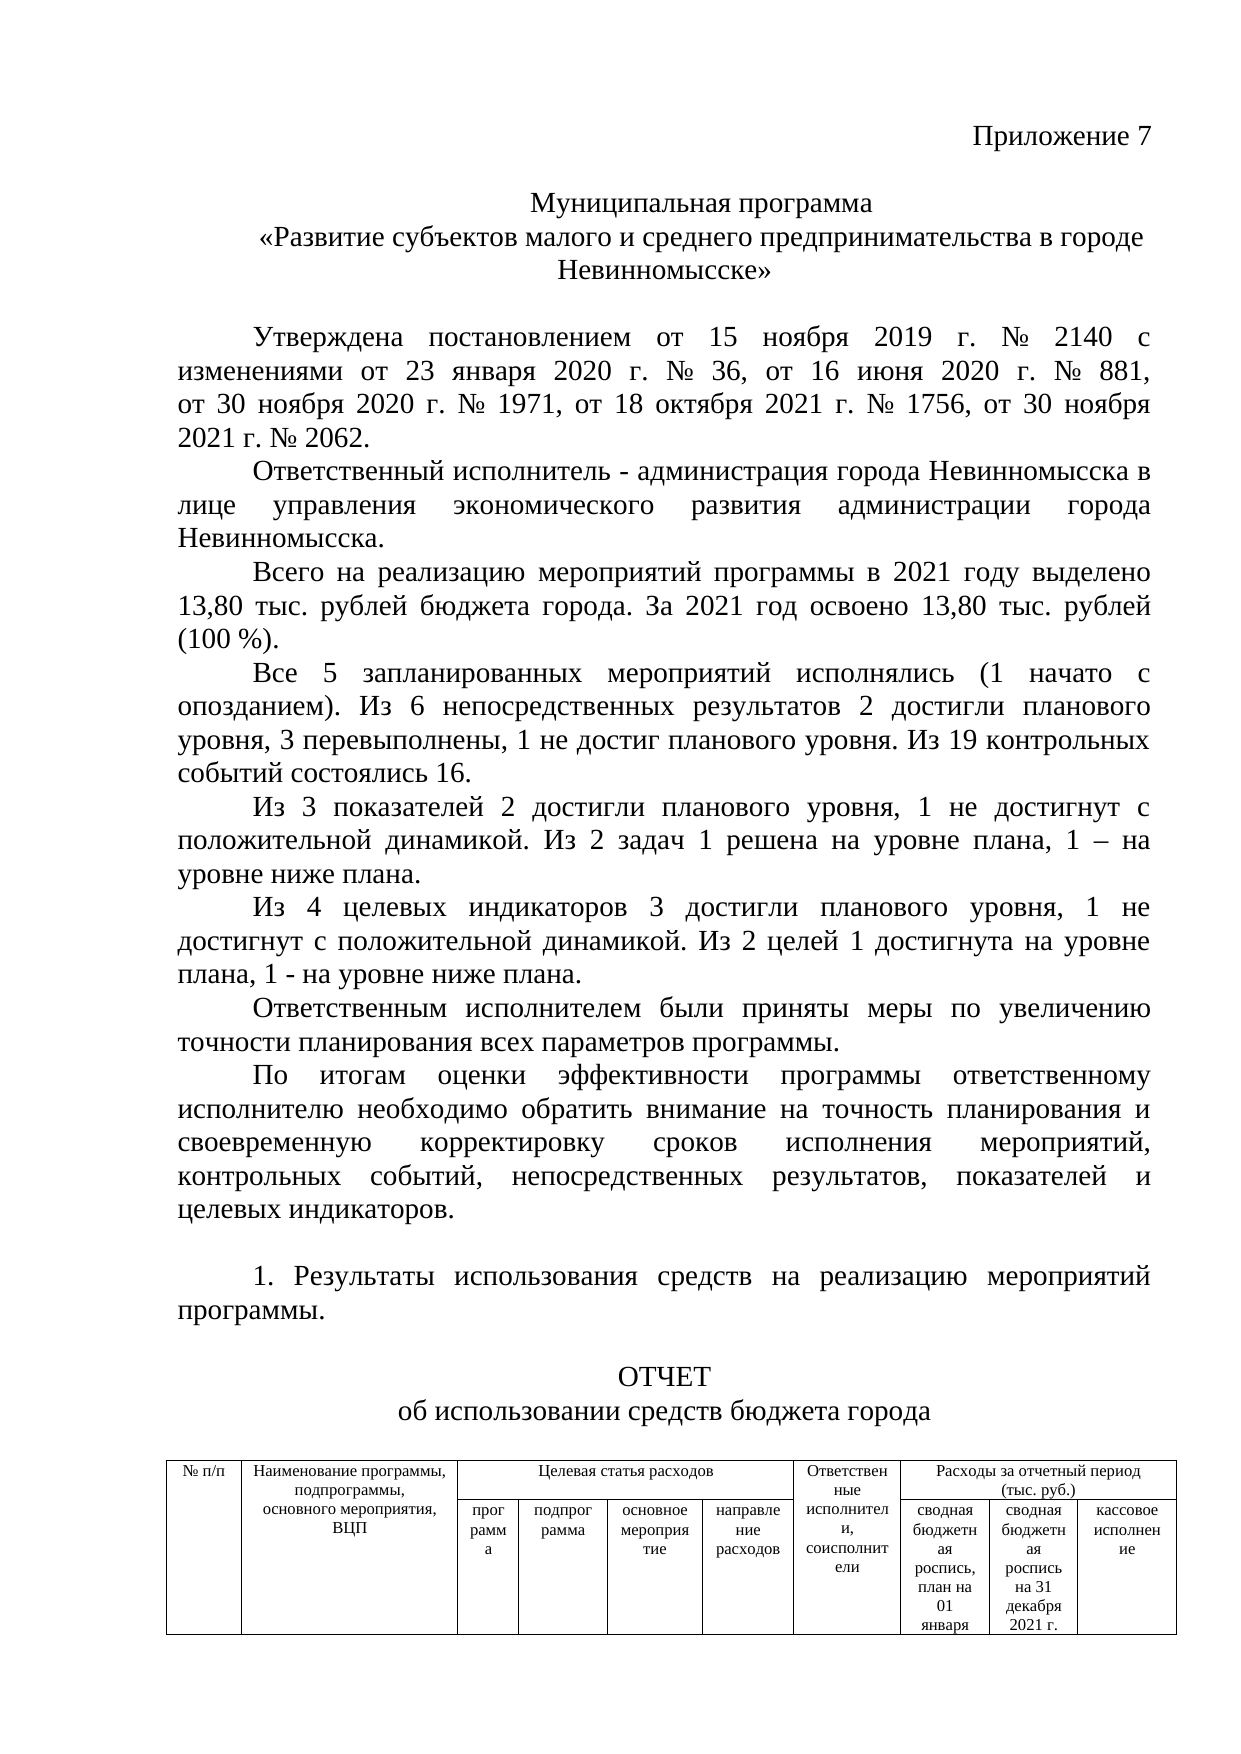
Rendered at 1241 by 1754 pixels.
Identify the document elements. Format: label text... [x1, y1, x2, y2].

table_cell подпрограмма [519, 1500, 607, 1634]
text Всего на реализацию мероприятий программы в 2021 году выделено 13,80 тыс. рублей бюджета города. За 2021 год освоено 13,80 тыс. рублей (100 %). [177, 554, 1152, 655]
text Из 3 показателей 2 достигли планового уровня, 1 не достигнут с положительной динамикой. Из 2 задач 1 решена на уровне плана, 1 – на уровне ниже плана. [177, 789, 1152, 889]
text об использовании средств бюджета города [177, 1393, 1152, 1426]
text 1. Результаты использования средств на реализацию мероприятий программы. [177, 1258, 1152, 1326]
text По итогам оценки эффективности программы ответственному исполнителю необходимо обратить внимание на точность планирования и своевременную корректировку сроков исполнения мероприятий, контрольных событий, непосредственных результатов, показателей и целевых индикаторов. [177, 1057, 1152, 1225]
table_header Ответственные исполнители, соисполнители [794, 1461, 900, 1634]
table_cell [901, 1500, 989, 1634]
text Ответственный исполнитель - администрация города Невинномысска в лице управления экономического развития администрации города Невинномысска. [177, 453, 1152, 554]
table_cell программа [458, 1500, 518, 1634]
table_header № п/п [167, 1461, 241, 1634]
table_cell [703, 1500, 793, 1634]
subtitle «Развитие субъектов малого и среднего предпринимательства в городе Невинномысске» [177, 219, 1152, 286]
text Ответственным исполнителем были приняты меры по увеличению точности планирования всех параметров программы. [177, 990, 1152, 1057]
text ОТЧЕТ [177, 1359, 1152, 1393]
text Утверждена постановлением от 15 ноября 2019 г. № 2140 с изменениями от 23 января 2020 г. № 36, от 16 июня 2020 г. № 881, от 30 ноября 2020 г. № 1971, от 18 октября 2021 г. № 1756, от 30 ноября 2021 г. № 2062. [177, 319, 1152, 453]
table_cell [990, 1500, 1077, 1634]
table_header Наименование программы, подпрограммы, основного мероприятия, ВЦП [242, 1461, 457, 1634]
subtitle Приложение 7 [177, 118, 1152, 152]
table_header Расходы за отчетный период (тыс. руб.) [901, 1461, 1176, 1499]
subtitle Муниципальная программа [177, 185, 1152, 219]
text Все 5 запланированных мероприятий исполнялись (1 начато с опозданием). Из 6 непосредственных результатов 2 достигли планового уровня, 3 перевыполнены, 1 не достиг планового уровня. Из 19 контрольных событий состоялись 16. [177, 655, 1152, 789]
text Из 4 целевых индикаторов 3 достигли планового уровня, 1 не достигнут с положительной динамикой. Из 2 целей 1 достигнута на уровне плана, 1 - на уровне ниже плана. [177, 889, 1152, 990]
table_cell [608, 1500, 702, 1634]
table_header Целевая статья расходов [458, 1461, 793, 1499]
table_cell кассовое исполнение [1078, 1500, 1176, 1634]
